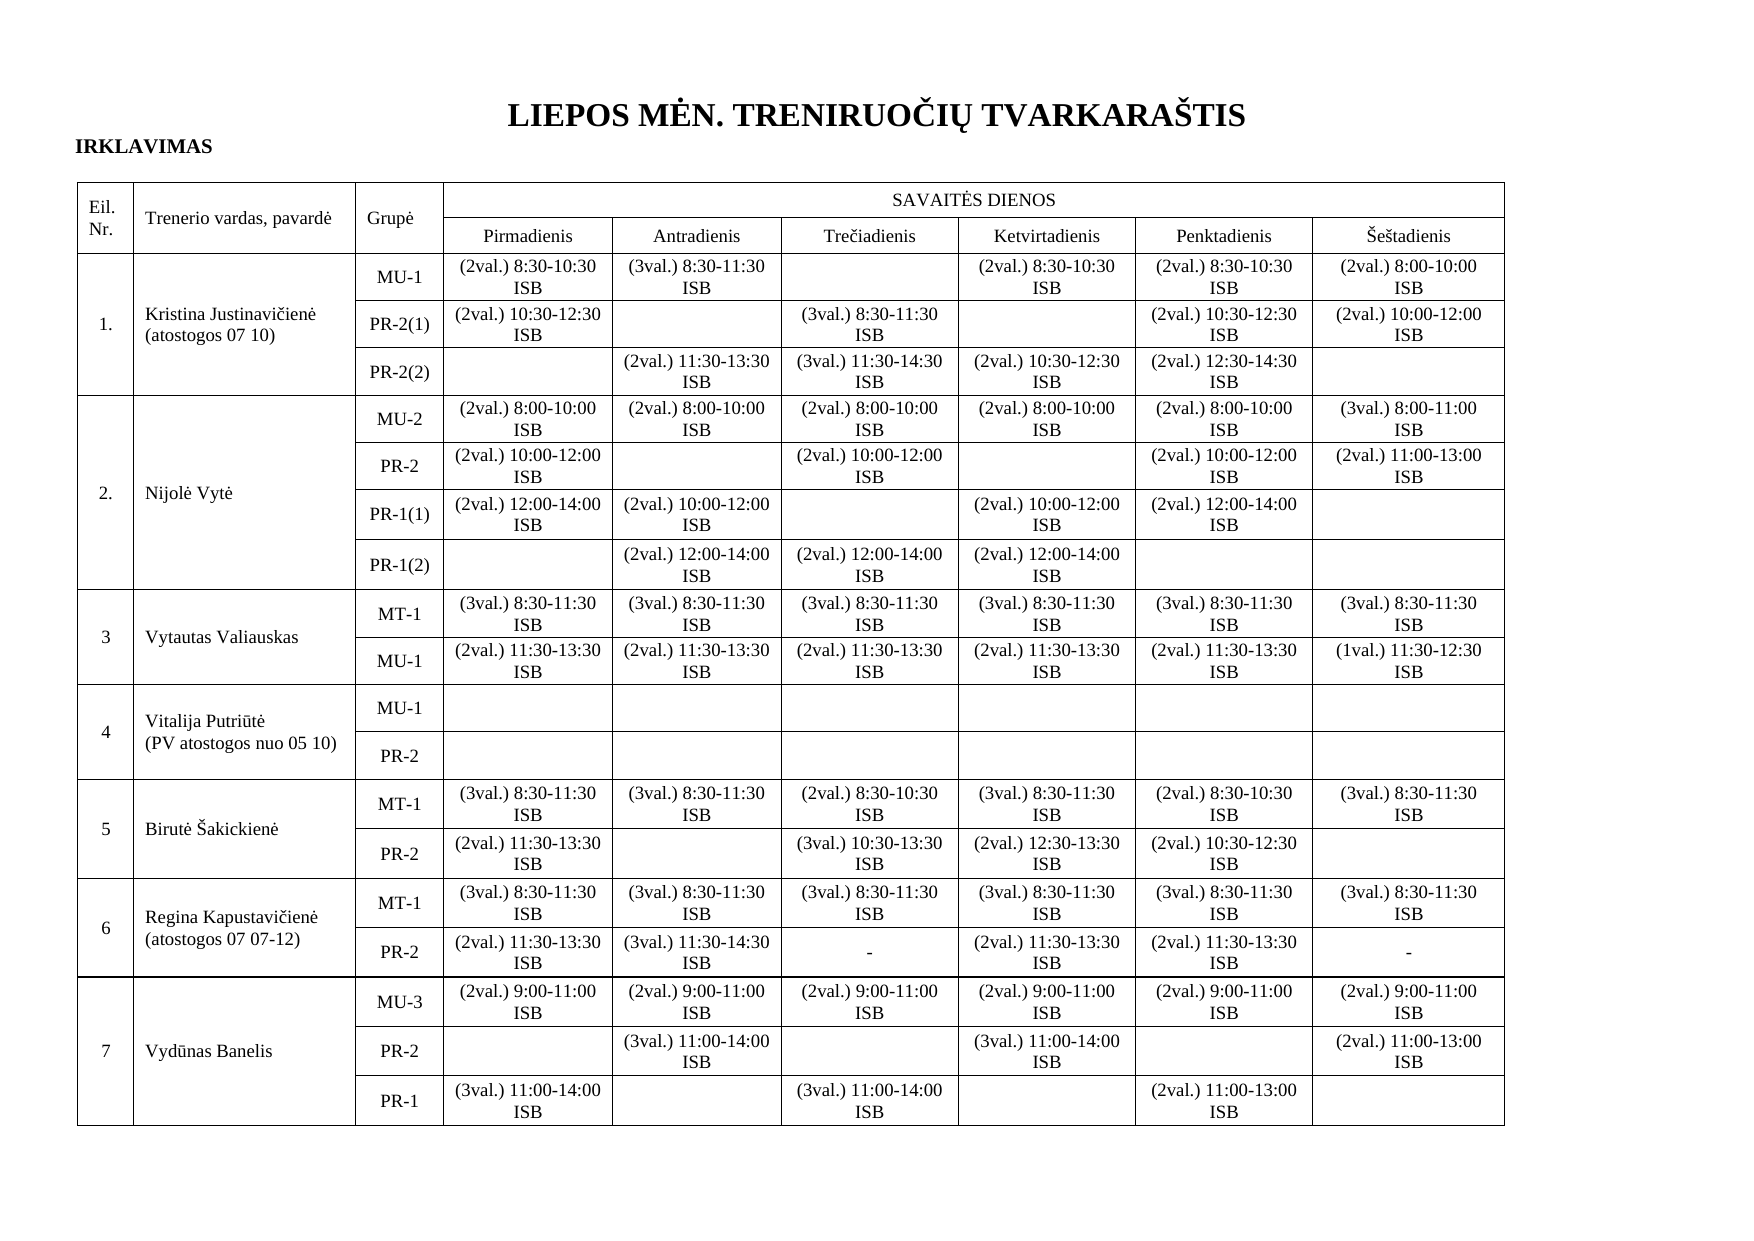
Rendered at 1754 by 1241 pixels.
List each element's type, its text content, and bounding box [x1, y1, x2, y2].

table_cell Kristina Justinavičienė (atostogos 07 10) [134, 254, 355, 394]
table_cell (2val.) 12:00-14:00 ISB [613, 540, 781, 589]
table_header Grupė [356, 183, 443, 253]
table_cell Vydūnas Banelis [134, 978, 355, 1125]
table_cell (1val.) 11:30-12:30 ISB [1313, 638, 1504, 684]
table_cell (2val.) 11:00-13:00 ISB [1313, 1027, 1504, 1075]
table_cell (2val.) 8:30-10:30 ISB [782, 780, 958, 828]
table_cell MU-1 [356, 254, 443, 300]
table_cell (3val.) 8:30-11:30 ISB [1313, 879, 1504, 927]
table_cell (2val.) 12:00-14:00 ISB [1136, 490, 1312, 539]
table_cell (3val.) 8:30-11:30 ISB [613, 879, 781, 927]
table_cell (2val.) 10:00-12:00 ISB [1136, 443, 1312, 488]
table_cell [1313, 1076, 1504, 1125]
table_cell (2val.) 11:30-13:30 ISB [959, 638, 1135, 684]
table_cell (2val.) 8:00-10:00 ISB [444, 396, 612, 442]
table_cell MU-3 [356, 978, 443, 1026]
table_cell [444, 348, 612, 394]
table_cell (2val.) 9:00-11:00 ISB [1136, 978, 1312, 1026]
table_cell [1313, 348, 1504, 394]
table_cell PR-1 [356, 1076, 443, 1125]
table_cell (3val.) 10:30-13:30 ISB [782, 829, 958, 877]
table_cell - [1313, 928, 1504, 976]
table_cell (3val.) 8:30-11:30 ISB [959, 879, 1135, 927]
table_cell PR-2 [356, 443, 443, 488]
table_cell (2val.) 8:00-10:00 ISB [613, 396, 781, 442]
table_cell [613, 301, 781, 347]
table_cell MT-1 [356, 879, 443, 927]
table_cell (2val.) 9:00-11:00 ISB [444, 978, 612, 1026]
table_cell (2val.) 9:00-11:00 ISB [782, 978, 958, 1026]
table_cell (2val.) 11:30-13:30 ISB [444, 928, 612, 976]
table_cell (2val.) 11:30-13:30 ISB [613, 348, 781, 394]
table_cell [613, 685, 781, 731]
table_cell [782, 685, 958, 731]
table_cell (3val.) 8:30-11:30 ISB [782, 301, 958, 347]
table_cell (2val.) 10:00-12:00 ISB [444, 443, 612, 488]
table_cell (3val.) 8:30-11:30 ISB [782, 590, 958, 637]
table_cell 1. [78, 254, 133, 394]
table_cell (2val.) 11:30-13:30 ISB [782, 638, 958, 684]
table_cell (3val.) 11:00-14:00 ISB [613, 1027, 781, 1075]
table_cell (3val.) 8:30-11:30 ISB [444, 780, 612, 828]
table_cell (2val.) 11:30-13:30 ISB [613, 638, 781, 684]
table_cell [1313, 540, 1504, 589]
table_cell (2val.) 8:30-10:30 ISB [1136, 254, 1312, 300]
table_cell (2val.) 8:00-10:00 ISB [1313, 254, 1504, 300]
table_cell (2val.) 8:00-10:00 ISB [1136, 396, 1312, 442]
table_cell PR-2 [356, 1027, 443, 1075]
table_cell [1136, 685, 1312, 731]
table_cell (3val.) 11:00-14:00 ISB [959, 1027, 1135, 1075]
table_cell MU-1 [356, 638, 443, 684]
table_cell (2val.) 12:00-14:00 ISB [959, 540, 1135, 589]
table_cell Vitalija Putriūtė (PV atostogos nuo 05 10) [134, 685, 355, 778]
table_cell 3 [78, 590, 133, 684]
table_cell [444, 685, 612, 731]
table_cell - [782, 928, 958, 976]
table_cell [782, 490, 958, 539]
table_cell MU-2 [356, 396, 443, 442]
table_cell (3val.) 8:30-11:30 ISB [444, 879, 612, 927]
table_cell (2val.) 10:00-12:00 ISB [613, 490, 781, 539]
table_cell (3val.) 11:30-14:30 ISB [613, 928, 781, 976]
table_cell (3val.) 11:00-14:00 ISB [444, 1076, 612, 1125]
table_cell (2val.) 11:30-13:30 ISB [1136, 638, 1312, 684]
table_cell Birutė Šakickienė [134, 780, 355, 877]
table_cell (2val.) 9:00-11:00 ISB [613, 978, 781, 1026]
table_cell PR-1(2) [356, 540, 443, 589]
table_cell (3val.) 11:00-14:00 ISB [782, 1076, 958, 1125]
table_cell (2val.) 11:30-13:30 ISB [444, 638, 612, 684]
table_cell Ketvirtadienis [959, 218, 1135, 253]
table_cell [1136, 540, 1312, 589]
table_cell [782, 1027, 958, 1075]
table_cell (2val.) 8:30-10:30 ISB [1136, 780, 1312, 828]
table_cell (3val.) 8:00-11:00 ISB [1313, 396, 1504, 442]
table_cell (2val.) 10:00-12:00 ISB [1313, 301, 1504, 347]
table_cell (2val.) 11:00-13:00 ISB [1313, 443, 1504, 488]
table_cell (3val.) 8:30-11:30 ISB [613, 590, 781, 637]
table_header SAVAITĖS DIENOS [444, 183, 1504, 217]
table_cell [1313, 829, 1504, 877]
table_cell (2val.) 10:00-12:00 ISB [782, 443, 958, 488]
table_cell (2val.) 10:30-12:30 ISB [1136, 301, 1312, 347]
table_cell Penktadienis [1136, 218, 1312, 253]
table_cell Vytautas Valiauskas [134, 590, 355, 684]
table_cell MU-1 [356, 685, 443, 731]
table_cell 7 [78, 978, 133, 1125]
table_cell (2val.) 10:30-12:30 ISB [444, 301, 612, 347]
table_cell (2val.) 8:00-10:00 ISB [959, 396, 1135, 442]
table_cell [959, 685, 1135, 731]
table_cell (3val.) 8:30-11:30 ISB [959, 590, 1135, 637]
table_cell Šeštadienis [1313, 218, 1504, 253]
table_cell MT-1 [356, 590, 443, 637]
table_cell [1313, 732, 1504, 778]
table_cell (3val.) 8:30-11:30 ISB [1313, 780, 1504, 828]
table_cell (3val.) 8:30-11:30 ISB [959, 780, 1135, 828]
table_cell (2val.) 10:30-12:30 ISB [959, 348, 1135, 394]
table_cell (2val.) 9:00-11:00 ISB [1313, 978, 1504, 1026]
table_cell PR-2 [356, 829, 443, 877]
text IRKLAVIMAS [75, 134, 1679, 158]
table_header Trenerio vardas, pavardė [134, 183, 355, 253]
table_header Eil. Nr. [78, 183, 133, 253]
table_cell [1313, 685, 1504, 731]
table_cell (2val.) 8:30-10:30 ISB [959, 254, 1135, 300]
table_cell [782, 254, 958, 300]
table_cell (3val.) 8:30-11:30 ISB [613, 780, 781, 828]
table_cell (2val.) 10:30-12:30 ISB [1136, 829, 1312, 877]
table_cell [613, 732, 781, 778]
table_cell (3val.) 8:30-11:30 ISB [782, 879, 958, 927]
table_cell PR-2(1) [356, 301, 443, 347]
table_cell Nijolė Vytė [134, 396, 355, 589]
table_cell [444, 732, 612, 778]
table_cell [1136, 732, 1312, 778]
table_cell 5 [78, 780, 133, 877]
table_cell (2val.) 12:30-13:30 ISB [959, 829, 1135, 877]
table_cell (2val.) 8:00-10:00 ISB [782, 396, 958, 442]
table_cell 6 [78, 879, 133, 976]
table_cell [782, 732, 958, 778]
table_cell Pirmadienis [444, 218, 612, 253]
table_cell [959, 1076, 1135, 1125]
text LIEPOS MĖN. TRENIRUOČIŲ TVARKARAŠTIS [75, 95, 1679, 134]
table_cell [613, 829, 781, 877]
table_cell (2val.) 11:00-13:00 ISB [1136, 1076, 1312, 1125]
table_cell [444, 540, 612, 589]
table_cell (2val.) 12:30-14:30 ISB [1136, 348, 1312, 394]
table_cell PR-1(1) [356, 490, 443, 539]
table_cell Regina Kapustavičienė (atostogos 07 07-12) [134, 879, 355, 976]
table_cell (3val.) 11:30-14:30 ISB [782, 348, 958, 394]
table_cell [1313, 490, 1504, 539]
table_cell (2val.) 11:30-13:30 ISB [444, 829, 612, 877]
table_cell [959, 443, 1135, 488]
table_cell Antradienis [613, 218, 781, 253]
table_cell (2val.) 10:00-12:00 ISB [959, 490, 1135, 539]
table_cell (2val.) 12:00-14:00 ISB [444, 490, 612, 539]
table_cell (2val.) 9:00-11:00 ISB [959, 978, 1135, 1026]
table_cell 4 [78, 685, 133, 778]
table_cell MT-1 [356, 780, 443, 828]
table_cell (2val.) 11:30-13:30 ISB [1136, 928, 1312, 976]
table_cell [959, 301, 1135, 347]
table_cell (3val.) 8:30-11:30 ISB [1136, 879, 1312, 927]
table_cell PR-2 [356, 732, 443, 778]
table_cell (3val.) 8:30-11:30 ISB [1136, 590, 1312, 637]
table_cell PR-2 [356, 928, 443, 976]
table_cell (2val.) 12:00-14:00 ISB [782, 540, 958, 589]
table_cell PR-2(2) [356, 348, 443, 394]
table_cell [1136, 1027, 1312, 1075]
table_cell 2. [78, 396, 133, 589]
table_cell [959, 732, 1135, 778]
table_cell [613, 1076, 781, 1125]
table_cell (3val.) 8:30-11:30 ISB [1313, 590, 1504, 637]
table_cell [444, 1027, 612, 1075]
table_cell (3val.) 8:30-11:30 ISB [613, 254, 781, 300]
table_cell (2val.) 11:30-13:30 ISB [959, 928, 1135, 976]
table_cell (2val.) 8:30-10:30 ISB [444, 254, 612, 300]
table_cell [613, 443, 781, 488]
table_cell Trečiadienis [782, 218, 958, 253]
table_cell (3val.) 8:30-11:30 ISB [444, 590, 612, 637]
